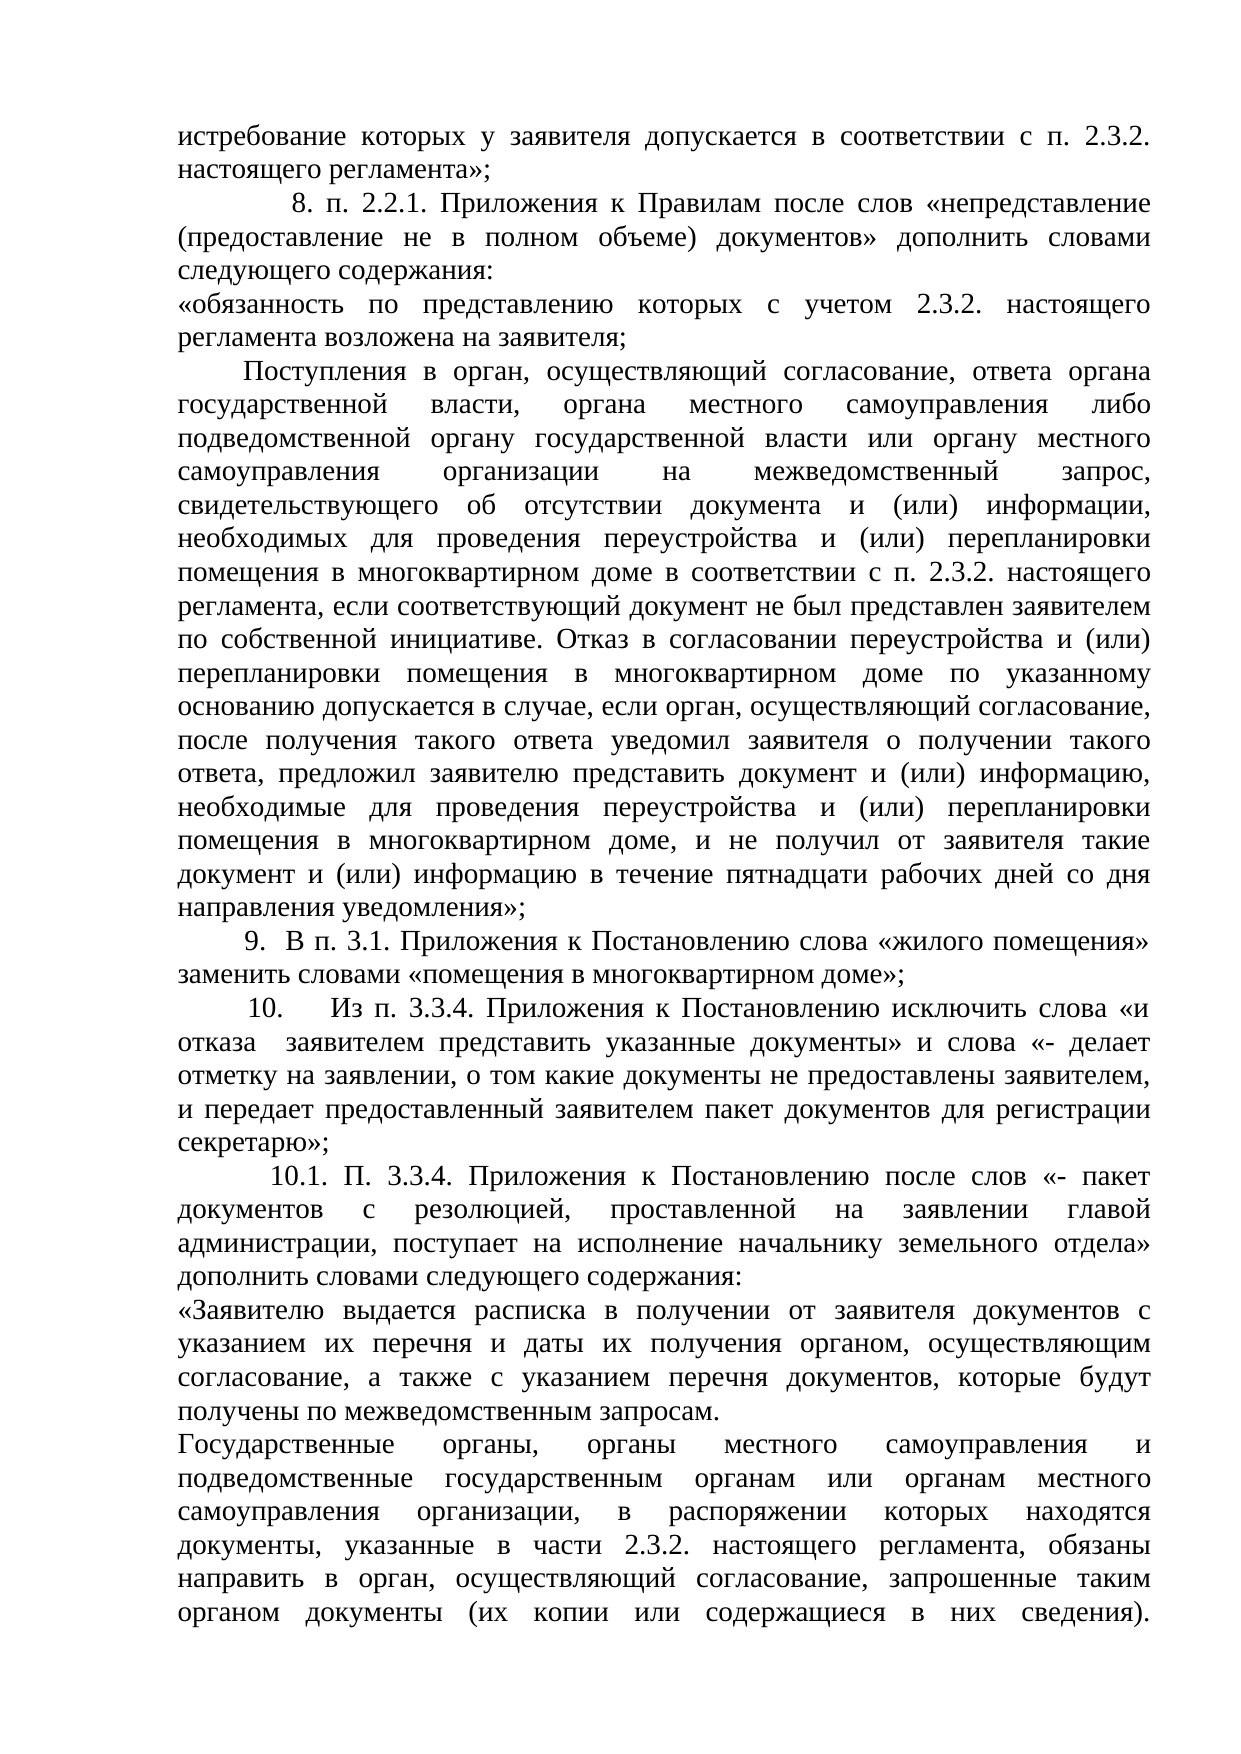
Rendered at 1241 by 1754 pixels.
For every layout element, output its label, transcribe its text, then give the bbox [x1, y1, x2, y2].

text «Заявителю выдается расписка в получении от заявителя документов с указанием их перечня и даты их получения органом, осуществляющим согласование, а также с указанием перечня документов, которые будут получены по межведомственным запросам. [177, 1292, 1152, 1426]
text 10.1. П. 3.3.4. Приложения к Постановлению после слов «- пакет документов с резолюцией, проставленной на заявлении главой администрации, поступает на исполнение начальнику земельного отдела» дополнить словами следующего содержания: [177, 1158, 1152, 1292]
text 9. В п. 3.1. Приложения к Постановлению слова «жилого помещения» заменить словами «помещения в многоквартирном доме»; [177, 923, 1152, 990]
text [177, 1426, 1152, 1627]
text «обязанность по представлению которых с учетом 2.3.2. настоящего регламента возложена на заявителя; [177, 286, 1152, 353]
text Поступления в орган, осуществляющий согласование, ответа органа государственной власти, органа местного самоуправления либо подведомственной органу государственной власти или органу местного самоуправления организации на межведомственный запрос, свидетельствующего об отсутствии документа и (или) информации, необходимых для проведения переустройства и (или) перепланировки помещения в многоквартирном доме в соответствии с п. 2.3.2. настоящего регламента, если соответствующий документ не был представлен заявителем по собственной инициативе. Отказ в согласовании переустройства и (или) перепланировки помещения в многоквартирном доме по указанному основанию допускается в случае, если орган, осуществляющий согласование, после получения такого ответа уведомил заявителя о получении такого ответа, предложил заявителю представить документ и (или) информацию, необходимые для проведения переустройства и (или) перепланировки помещения в многоквартирном доме, и не получил от заявителя такие документ и (или) информацию в течение пятнадцати рабочих дней со дня направления уведомления»; [177, 353, 1152, 923]
text 8. п. 2.2.1. Приложения к Правилам после слов «непредставление (предоставление не в полном объеме) документов» дополнить словами следующего содержания: [177, 185, 1152, 286]
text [177, 118, 1152, 185]
text 10. Из п. 3.3.4. Приложения к Постановлению исключить слова «и отказа заявителем представить указанные документы» и слова «- делает отметку на заявлении, о том какие документы не предоставлены заявителем, и передает предоставленный заявителем пакет документов для регистрации секретарю»; [177, 990, 1152, 1158]
